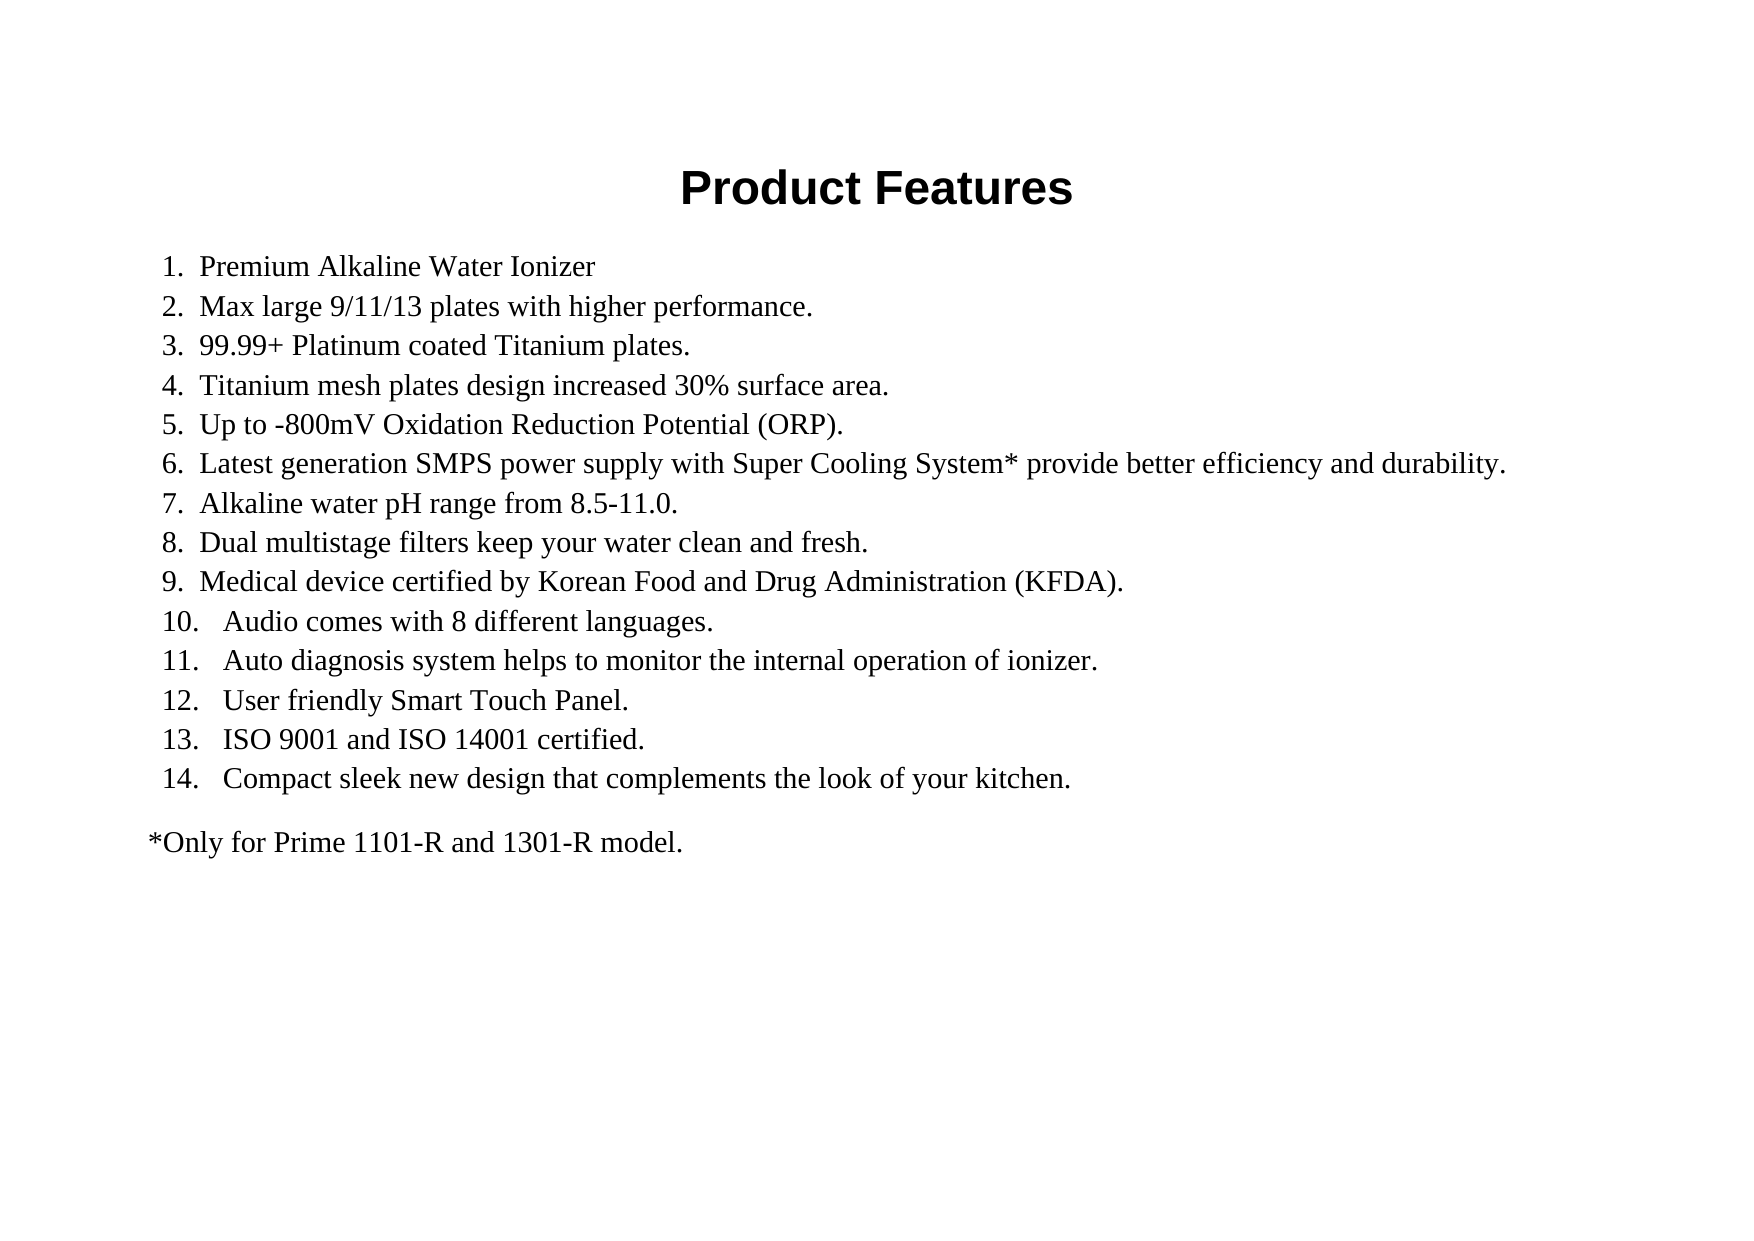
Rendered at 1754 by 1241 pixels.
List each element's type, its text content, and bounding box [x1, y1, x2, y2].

list Titanium mesh plates design increased 30% surface area. [162, 362, 1606, 401]
text Product Features [148, 148, 1606, 215]
list Dual multistage filters keep your water clean and fresh. [162, 519, 1606, 559]
list Premium Alkaline Water Ionizer [162, 244, 1606, 283]
list Alkaline water pH range from 8.5-11.0. [162, 480, 1606, 519]
list Latest generation SMPS power supply with Super Cooling System* provide better efficiency and durability. [162, 441, 1606, 480]
list Audio comes with 8 different languages. [162, 598, 1606, 638]
list User friendly Smart Touch Panel. [162, 677, 1606, 716]
list 99.99+ Platinum coated Titanium plates. [162, 323, 1606, 362]
text *Only for Prime 1101-R and 1301-R model. [148, 824, 1606, 859]
list Compact sleek new design that complements the look of your kitchen. [162, 756, 1606, 795]
list Max large 9/11/13 plates with higher performance. [162, 283, 1606, 323]
list Up to -800mV Oxidation Reduction Potential (ORP). [162, 401, 1606, 441]
list Medical device certified by Korean Food and Drug Administration (KFDA). [162, 559, 1606, 598]
list ISO 9001 and ISO 14001 certified. [162, 716, 1606, 756]
list Auto diagnosis system helps to monitor the internal operation of ionizer. [162, 638, 1606, 677]
